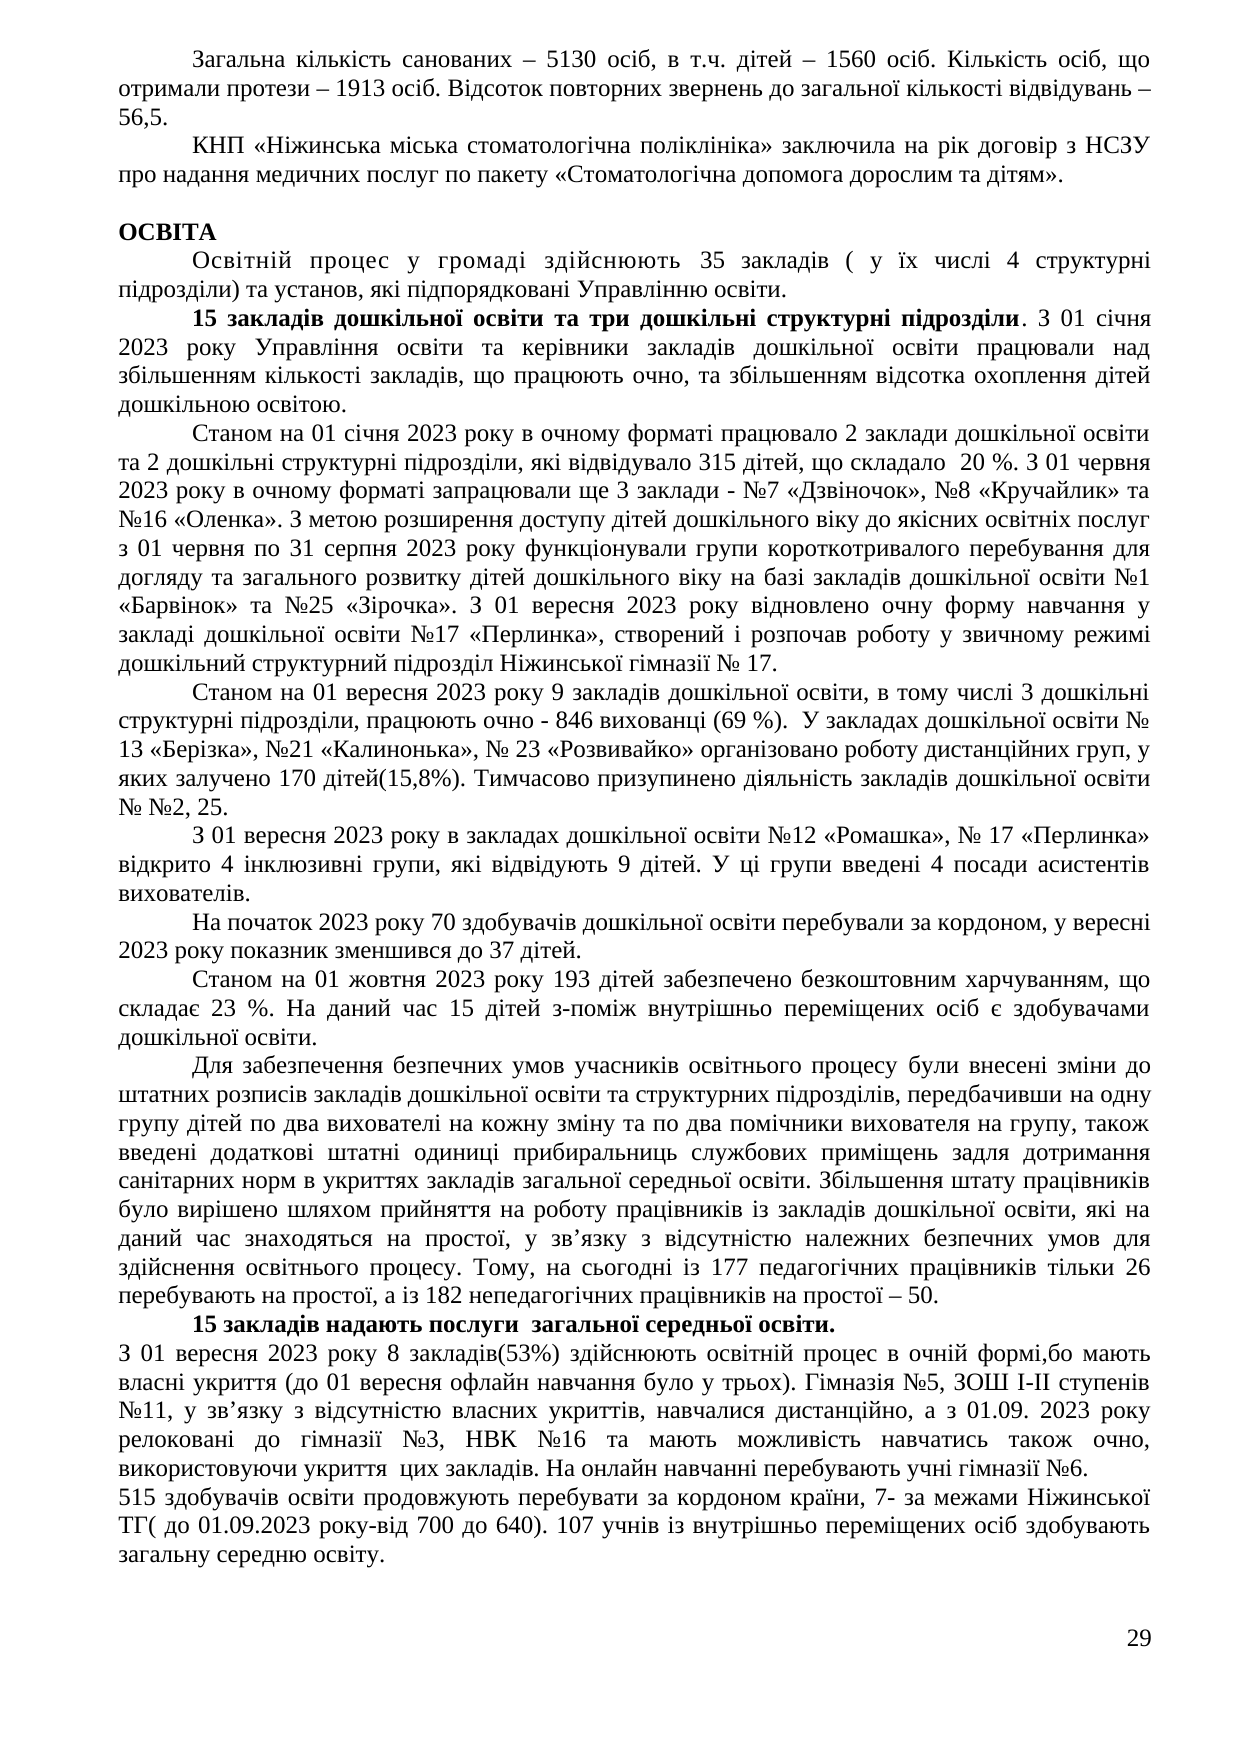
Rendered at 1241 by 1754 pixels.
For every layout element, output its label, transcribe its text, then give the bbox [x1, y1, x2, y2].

text 515 здобувачів освіти продовжують перебувати за кордоном країни, 7- за межами Ніжинської ТГ( до 01.09.2023 року-від 700 до 640). 107 учнів із внутрішньо переміщених осіб здобувають загальну середню освіту. [118, 1482, 1152, 1568]
text Станом на 01 жовтня 2023 року 193 дітей забезпечено безкоштовним харчуванням, що складає 23 %. На даний час 15 дітей з-поміж внутрішньо переміщених осіб є здобувачами дошкільної освіти. [118, 964, 1152, 1051]
text ОСВІТА [118, 217, 1152, 246]
text Станом на 01 січня 2023 року в очному форматі працювало 2 заклади дошкільної освіти та 2 дошкільні структурні підрозділи, які відвідувало 315 дітей, що складало 20 %. З 01 червня 2023 року в очному форматі запрацювали ще 3 заклади - №7 «Дзвіночок», №8 «Кручайлик» та №16 «Оленка». З метою розширення доступу дітей дошкільного віку до якісних освітніх послуг з 01 червня по 31 серпня 2023 року функціонували групи короткотривалого перебування для догляду та загального розвитку дітей дошкільного віку на базі закладів дошкільної освіти №1 «Барвінок» та №25 «Зірочка». З 01 вересня 2023 року відновлено очну форму навчання у закладі дошкільної освіти №17 «Перлинка», створений і розпочав роботу у звичному режимі дошкільний структурний підрозділ Ніжинської гімназії № 17. [118, 418, 1152, 677]
text КНП «Ніжинська міська стоматологічна поліклініка» заключила на рік договір з НСЗУ про надання медичних послуг по пакету «Стоматологічна допомога дорослим та дітям». [118, 131, 1152, 188]
text З 01 вересня 2023 року 8 закладів(53%) здійснюють освітній процес в очній формі,бо мають власні укриття (до 01 вересня офлайн навчання було у трьох). Гімназія №5, ЗОШ І-ІІ ступенів №11, у зв’язку з відсутністю власних укриттів, навчалися дистанційно, а з 01.09. 2023 року релоковані до гімназії №3, НВК №16 та мають можливість навчатись також очно, використовуючи укриття цих закладів. На онлайн навчанні перебувають учні гімназії №6. [118, 1338, 1152, 1482]
text На початок 2023 року 70 здобувачів дошкільної освіти перебували за кордоном, у вересні 2023 року показник зменшився до 37 дітей. [118, 907, 1152, 964]
text Загальна кількість санованих – 5130 осіб, в т.ч. дітей – 1560 осіб. Кількість осіб, що отримали протези – 1913 осіб. Відсоток повторних звернень до загальної кількості відвідувань – 56,5. [118, 44, 1152, 131]
text З 01 вересня 2023 року в закладах дошкільної освіти №12 «Ромашка», № 17 «Перлинка» відкрито 4 інклюзивні групи, які відвідують 9 дітей. У ці групи введені 4 посади асистентів вихователів. [118, 821, 1152, 907]
text Для забезпечення безпечних умов учасників освітнього процесу були внесені зміни до штатних розписів закладів дошкільної освіти та структурних підрозділів, передбачивши на одну групу дітей по два вихователі на кожну зміну та по два помічники вихователя на групу, також введені додаткові штатні одиниці прибиральниць службових приміщень задля дотримання санітарних норм в укриттях закладів загальної середньої освіти. Збільшення штату працівників було вирішено шляхом прийняття на роботу працівників із закладів дошкільної освіти, які на даний час знаходяться на простої, у зв’язку з відсутністю належних безпечних умов для здійснення освітнього процесу. Тому, на сьогодні із 177 педагогічних працівників тільки 26 перебувають на простої, а із 182 непедагогічних працівників на простої – 50. [118, 1051, 1152, 1309]
text 15 закладів дошкільної освіти та три дошкільні структурні підрозділи. З 01 січня 2023 року Управління освіти та керівники закладів дошкільної освіти працювали над збільшенням кількості закладів, що працюють очно, та збільшенням відсотка охоплення дітей дошкільною освітою. [118, 303, 1152, 418]
text 15 закладів надають послуги загальної середньої освіти. [118, 1309, 1152, 1338]
text Станом на 01 вересня 2023 року 9 закладів дошкільної освіти, в тому числі 3 дошкільні структурні підрозділи, працюють очно - 846 вихованці (69 %). У закладах дошкільної освіти № 13 «Берізка», №21 «Калинонька», № 23 «Розвивайко» організовано роботу дистанційних груп, у яких залучено 170 дітей(15,8%). Тимчасово призупинено діяльність закладів дошкільної освіти № №2, 25. [118, 677, 1152, 821]
text Освітній процес у громаді здійснюють 35 закладів ( у їх числі 4 структурні підрозділи) та установ, які підпорядковані Управлінню освіти. [118, 246, 1152, 303]
